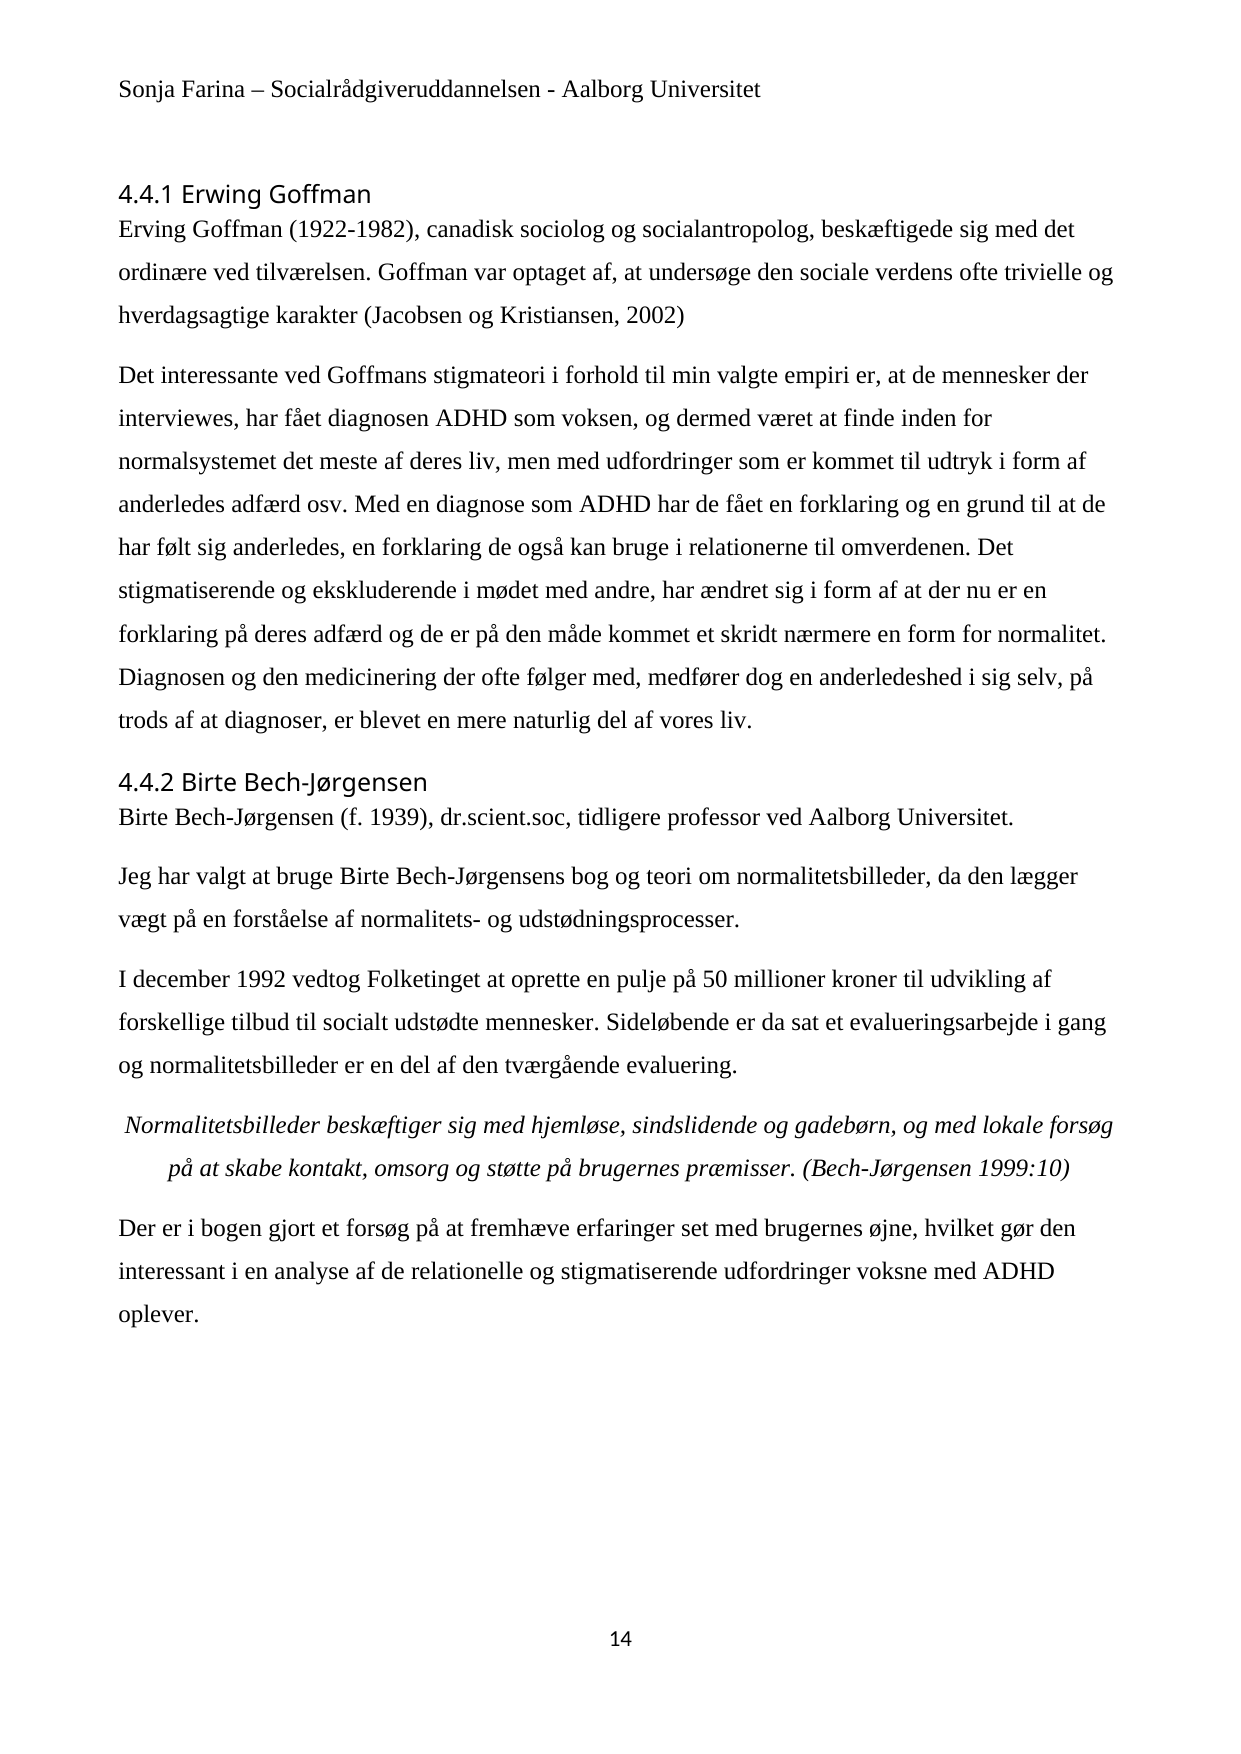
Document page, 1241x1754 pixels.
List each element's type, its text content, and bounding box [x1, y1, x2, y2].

text Birte Bech-Jørgensen (f. 1939), dr.scient.soc, tidligere professor ved Aalborg Universitet. [118, 802, 1122, 830]
subtitle 4.4.2 Birte Bech-Jørgensen [118, 765, 1122, 799]
subtitle 4.4.1 Erwing Goffman [118, 177, 1122, 211]
text Erving Goffman (1922-1982), canadisk sociolog og socialantropolog, beskæftigede sig med det ordinære ved tilværelsen. Goffman var optaget af, at undersøge den sociale verdens ofte trivielle og hverdagsagtige karakter (Jacobsen og Kristiansen, 2002) [118, 214, 1122, 329]
text Det interessante ved Goffmans stigmateori i forhold til min valgte empiri er, at de mennesker der interviewes, har fået diagnosen ADHD som voksen, og dermed været at finde inden for normalsystemet det meste af deres liv, men med udfordringer som er kommet til udtryk i form af anderledes adfærd osv. Med en diagnose som ADHD har de fået en forklaring og en grund til at de har følt sig anderledes, en forklaring de også kan bruge i relationerne til omverdenen. Det stigmatiserende og ekskluderende i mødet med andre, har ændret sig i form af at der nu er en forklaring på deres adfærd og de er på den måde kommet et skridt nærmere en form for normalitet. Diagnosen og den medicinering der ofte følger med, medfører dog en anderledeshed i sig selv, på trods af at diagnoser, er blevet en mere naturlig del af vores liv. [118, 360, 1122, 734]
text Normalitetsbilleder beskæftiger sig med hjemløse, sindslidende og gadebørn, og med lokale forsøg på at skabe kontakt, omsorg og støtte på brugernes præmisser. (Bech-Jørgensen 1999:10) [118, 1110, 1122, 1182]
text Der er i bogen gjort et forsøg på at fremhæve erfaringer set med brugernes øjne, hvilket gør den interessant i en analyse af de relationelle og stigmatiserende udfordringer voksne med ADHD oplever. [118, 1213, 1122, 1328]
text I december 1992 vedtog Folketinget at oprette en pulje på 50 millioner kroner til udvikling af forskellige tilbud til socialt udstødte mennesker. Sideløbende er da sat et evalueringsarbejde i gang og normalitetsbilleder er en del af den tværgående evaluering. [118, 964, 1122, 1079]
text Jeg har valgt at bruge Birte Bech-Jørgensens bog og teori om normalitetsbilleder, da den lægger vægt på en forståelse af normalitets- og udstødningsprocesser. [118, 861, 1122, 933]
